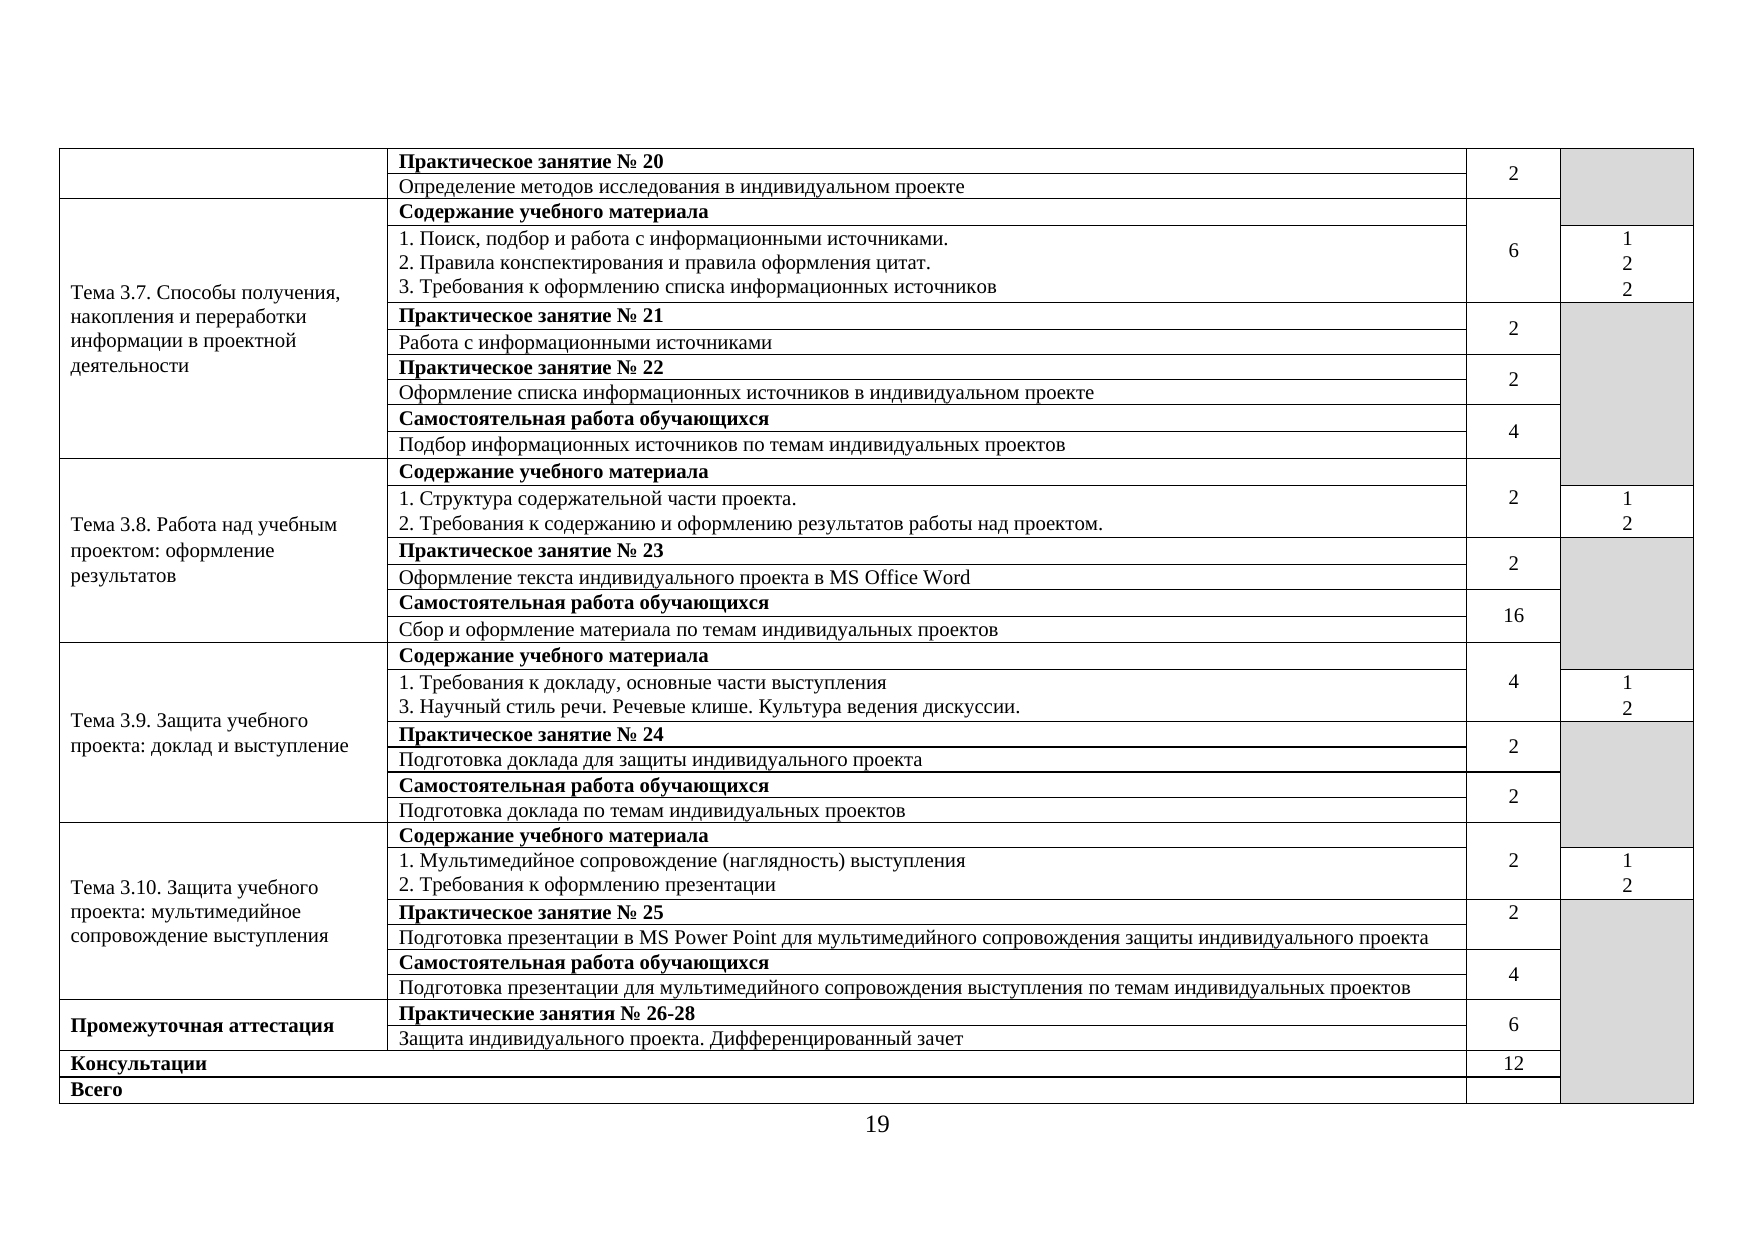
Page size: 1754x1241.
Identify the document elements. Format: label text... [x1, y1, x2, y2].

table_cell Подготовка доклада по темам индивидуальных проектов [388, 798, 1466, 822]
table_cell Тема 3.10. Защита учебного проекта: мультимедийное сопровождение выступления [60, 823, 387, 999]
table_cell 1 2 2 [1561, 226, 1693, 302]
table_cell Содержание учебного материала [388, 643, 1466, 669]
table_cell 4 [1467, 950, 1560, 999]
table_cell Практическое занятие № 20 [388, 149, 1466, 173]
table_cell Оформление списка информационных источников в индивидуальном проекте [388, 380, 1466, 404]
table_cell 2 [1467, 900, 1560, 949]
table_cell Подбор информационных источников по темам индивидуальных проектов [388, 432, 1466, 458]
table_cell 1. Структура содержательной части проекта. 2. Требования к содержанию и оформлению результатов работы над проектом. [388, 486, 1466, 537]
table_cell 4 [1467, 643, 1560, 721]
table_cell Определение методов исследования в индивидуальном проекте [388, 174, 1466, 198]
table_cell Практические занятия № 26-28 [388, 1000, 1466, 1024]
table_cell Работа с информационными источниками [388, 330, 1466, 354]
table_cell 6 [1467, 199, 1560, 302]
table_cell [1467, 1078, 1560, 1103]
table_cell Подготовка презентации в MS Power Point для мультимедийного сопровождения защиты индивидуального проекта [388, 925, 1466, 949]
table_cell [1561, 149, 1693, 225]
table_cell 12 [1467, 1051, 1560, 1076]
table_cell Практическое занятие № 22 [388, 355, 1466, 379]
table_cell 2 [1467, 303, 1560, 354]
table_cell [1561, 722, 1693, 847]
table_cell 2 [1467, 823, 1560, 899]
table_cell 2 [1467, 149, 1560, 198]
table_cell Самостоятельная работа обучающихся [388, 773, 1466, 797]
table_cell 2 [1467, 459, 1560, 537]
table_cell 2 [1467, 722, 1560, 771]
table_cell Практическое занятие № 24 [388, 722, 1466, 746]
table_cell 6 [1467, 1000, 1560, 1049]
table_cell Подготовка презентации для мультимедийного сопровождения выступления по темам индивидуальных проектов [388, 975, 1466, 999]
table_cell Сбор и оформление материала по темам индивидуальных проектов [388, 617, 1466, 642]
table_cell Тема 3.9. Защита учебного проекта: доклад и выступление [60, 643, 387, 822]
table_cell 1. Поиск, подбор и работа с информационными источниками. 2. Правила конспектирования и правила оформления цитат. 3. Требования к оформлению списка информационных источников [388, 226, 1466, 302]
table_cell Практическое занятие № 25 [388, 900, 1466, 924]
table_cell 2 [1467, 538, 1560, 589]
table_cell 1 2 [1561, 670, 1693, 721]
table_cell 16 [1467, 590, 1560, 642]
table_cell Всего [60, 1078, 1466, 1103]
table_cell 2 [1467, 355, 1560, 404]
table_cell Защита индивидуального проекта. Дифференцированный зачет [388, 1026, 1466, 1049]
table_cell Содержание учебного материала [388, 823, 1466, 847]
table_cell Содержание учебного материала [388, 199, 1466, 225]
table_cell Тема 3.7. Способы получения, накопления и переработки информации в проектной деятельности [60, 199, 387, 458]
table_cell Оформление текста индивидуального проекта в MS Office Word [388, 565, 1466, 589]
table_cell 2 [1467, 773, 1560, 822]
table_cell [1561, 303, 1693, 485]
table_cell 1 2 [1561, 486, 1693, 537]
table_cell Самостоятельная работа обучающихся [388, 590, 1466, 616]
table_cell [1561, 900, 1693, 1103]
table_cell 1. Мультимедийное сопровождение (наглядность) выступления 2. Требования к оформлению презентации [388, 848, 1466, 899]
table_cell Подготовка доклада для защиты индивидуального проекта [388, 748, 1466, 771]
table_cell 1 2 [1561, 848, 1693, 899]
table_cell Практическое занятие № 23 [388, 538, 1466, 564]
table_cell 4 [1467, 405, 1560, 458]
table_cell Тема 3.8. Работа над учебным проектом: оформление результатов [60, 459, 387, 642]
table_cell Самостоятельная работа обучающихся [388, 950, 1466, 974]
table_cell [1561, 538, 1693, 669]
table_cell 1. Требования к докладу, основные части выступления 3. Научный стиль речи. Речевые клише. Культура ведения дискуссии. [388, 670, 1466, 721]
table_cell Промежуточная аттестация [60, 1000, 387, 1049]
table_cell Содержание учебного материала [388, 459, 1466, 485]
table_cell Консультации [60, 1051, 1466, 1076]
table_cell Практическое занятие № 21 [388, 303, 1466, 329]
table_cell Самостоятельная работа обучающихся [388, 405, 1466, 431]
